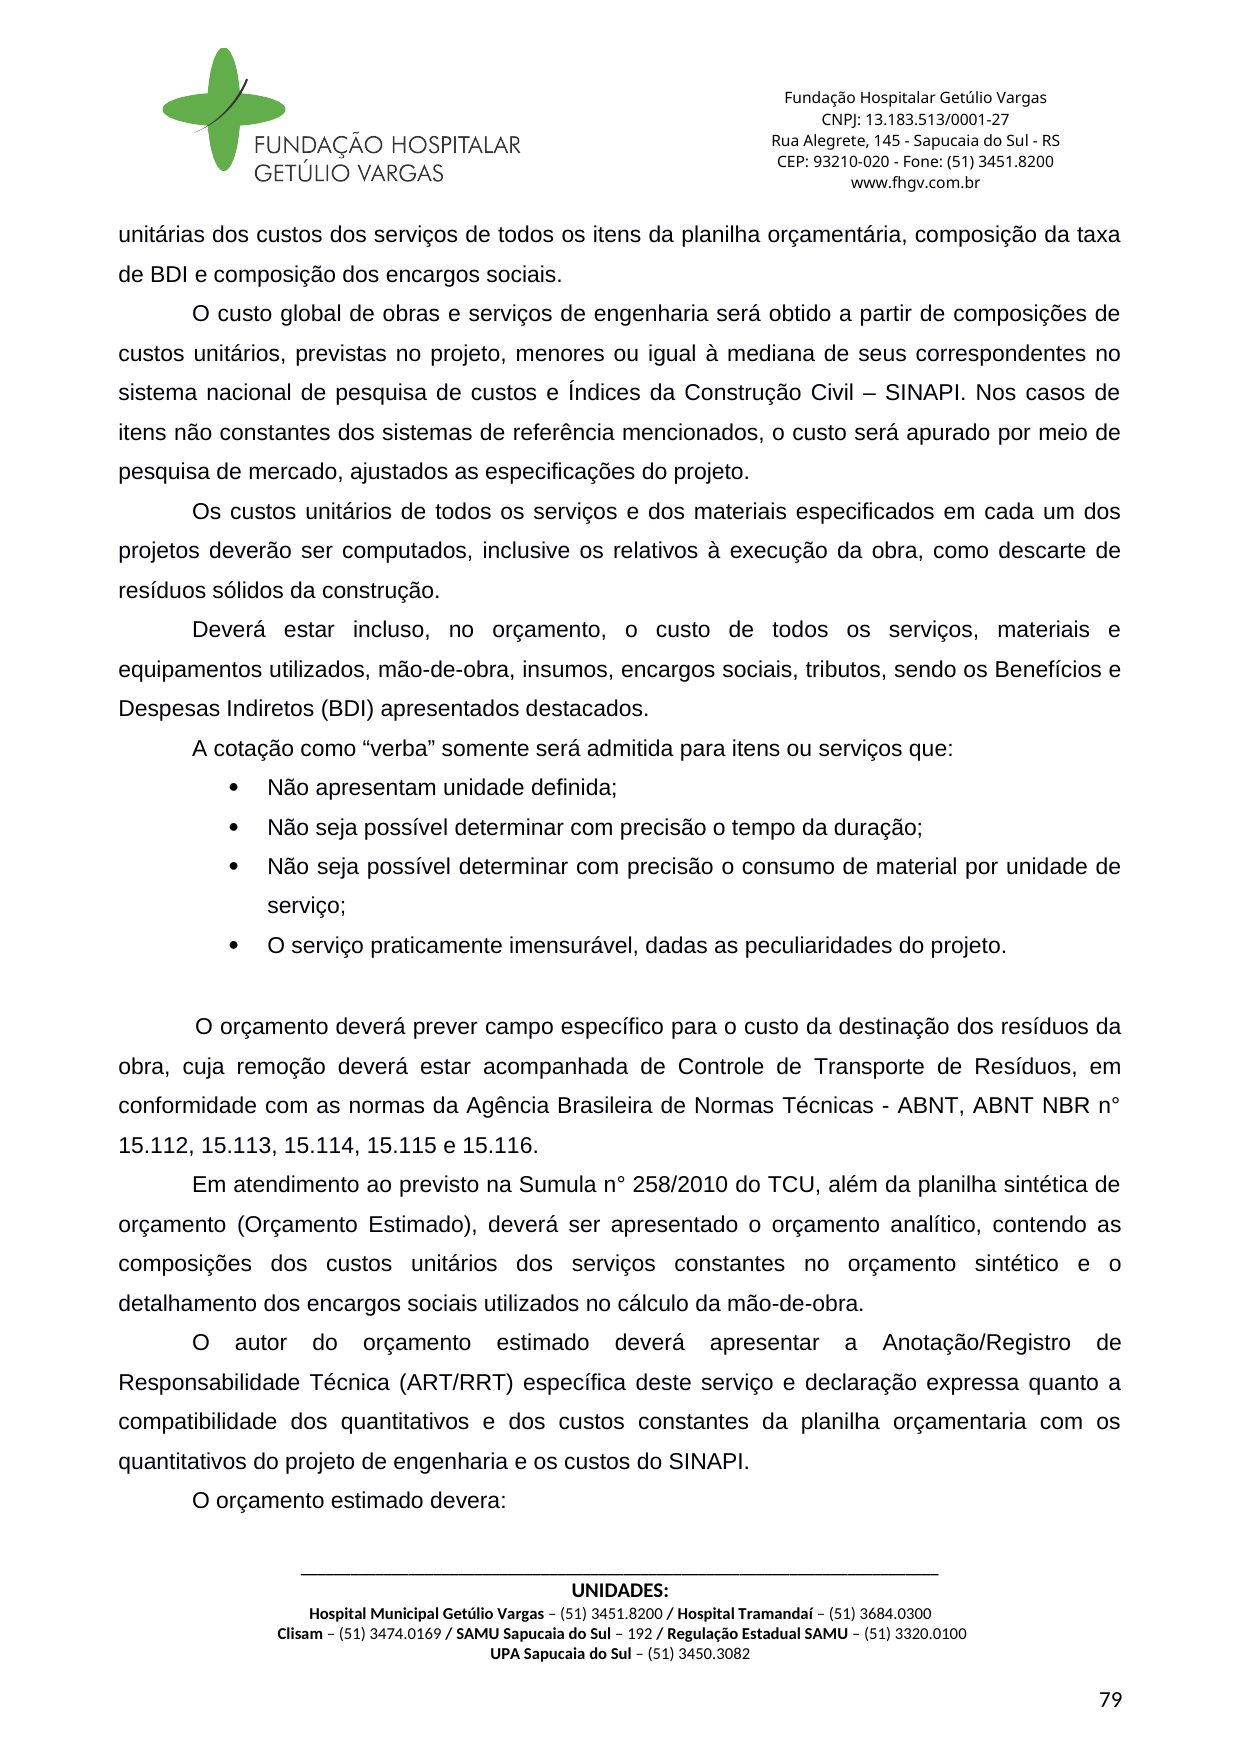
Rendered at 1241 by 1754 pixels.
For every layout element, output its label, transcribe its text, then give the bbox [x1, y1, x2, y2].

text A cotação como “verba” somente será admitida para itens ou serviços que: [118, 734, 1122, 761]
picture [162, 48, 521, 182]
text O orçamento estimado devera: [118, 1487, 1122, 1513]
text Deverá estar incluso, no orçamento, o custo de todos os serviços, materiais e equipamentos utilizados, mão-de-obra, insumos, encargos sociais, tributos, sendo os Benefícios e Despesas Indiretos (BDI) apresentados destacados. [118, 616, 1122, 721]
text Os custos unitários de todos os serviços e dos materiais especificados em cada um dos projetos deverão ser computados, inclusive os relativos à execução da obra, como descarte de resíduos sólidos da construção. [118, 498, 1122, 603]
list Não apresentam unidade definida; [229, 774, 1122, 800]
text O orçamento deverá prever campo específico para o custo da destinação dos resíduos da obra, cuja remoção deverá estar acompanhada de Controle de Transporte de Resíduos, em conformidade com as normas da Agência Brasileira de Normas Técnicas - ABNT, ABNT NBR n° 15.112, 15.113, 15.114, 15.115 e 15.116. [118, 1013, 1122, 1158]
list Não seja possível determinar com precisão o tempo da duração; [229, 813, 1122, 840]
list O serviço praticamente imensurável, dadas as peculiaridades do projeto. [229, 932, 1122, 958]
list Não seja possível determinar com precisão o consumo de material por unidade de serviço; [229, 853, 1122, 919]
text O custo global de obras e serviços de engenharia será obtido a partir de composições de custos unitários, previstas no projeto, menores ou igual à mediana de seus correspondentes no sistema nacional de pesquisa de custos e Índices da Construção Civil – SINAPI. Nos casos de itens não constantes dos sistemas de referência mencionados, o custo será apurado por meio de pesquisa de mercado, ajustados as especificações do projeto. [118, 300, 1122, 484]
text O autor do orçamento estimado deverá apresentar a Anotação/Registro de Responsabilidade Técnica (ART/RRT) específica deste serviço e declaração expressa quanto a compatibilidade dos quantitativos e dos custos constantes da planilha orçamentaria com os quantitativos do projeto de engenharia e os custos do SINAPI. [118, 1329, 1122, 1474]
text Em atendimento ao previsto na Sumula n° 258/2010 do TCU, além da planilha sintética de orçamento (Orçamento Estimado), deverá ser apresentado o orçamento analítico, contendo as composições dos custos unitários dos serviços constantes no orçamento sintético e o detalhamento dos encargos sociais utilizados no cálculo da mão-de-obra. [118, 1171, 1122, 1316]
